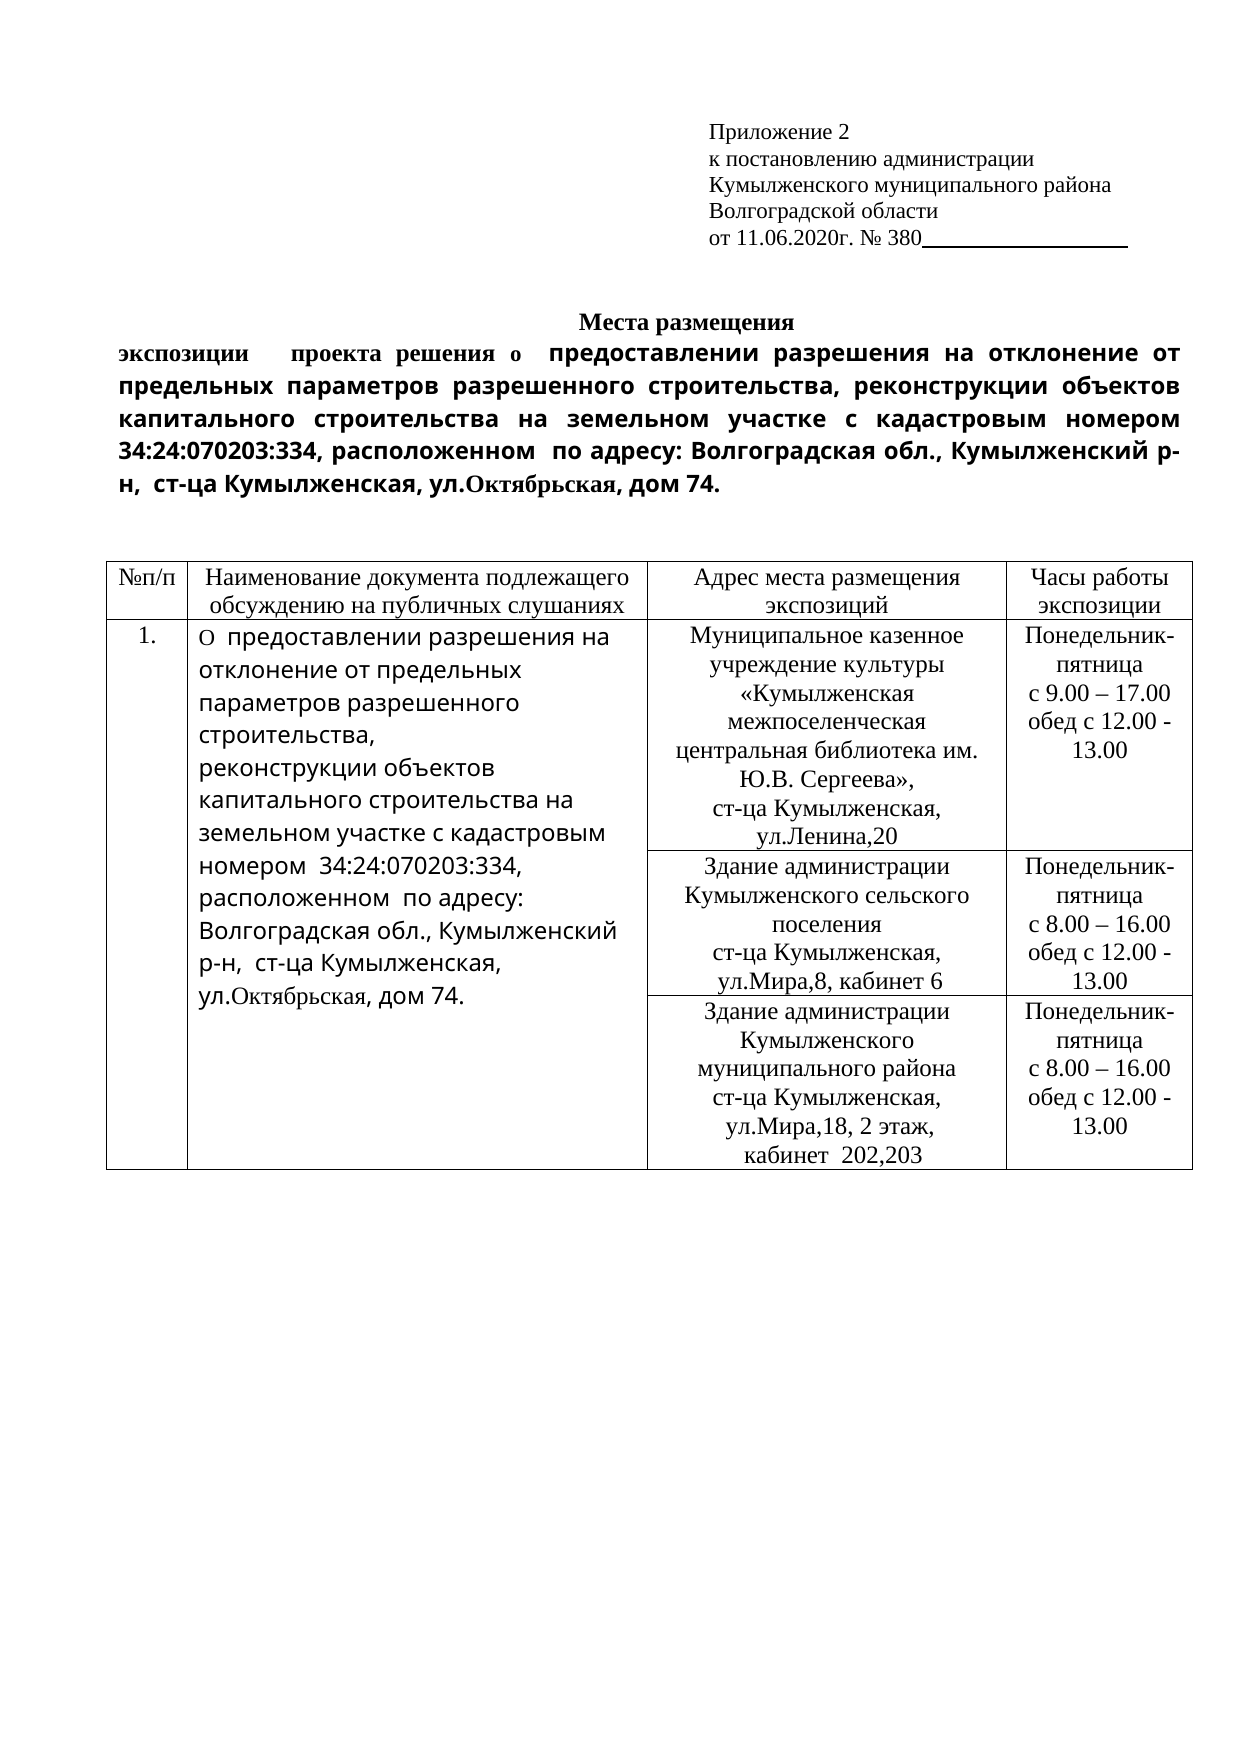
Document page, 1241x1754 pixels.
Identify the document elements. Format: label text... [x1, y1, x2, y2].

text экспозиции проекта решения о предоставлении разрешения на отклонение от предельных параметров разрешенного строительства, реконструкции объектов капитального строительства на земельном участке с кадастровым номером 34:24:070203:334, расположенном по адресу: Волгоградская обл., Кумылженский р-н, ст-ца Кумылженская, ул.Октябрьская, дом 74. [118, 336, 1181, 499]
table_cell Понедельник-пятница с 9.00 – 17.00 обед с 12.00 -13.00 [1007, 620, 1192, 850]
text Места размещения [118, 307, 1181, 336]
text от 11.06.2020г. № 380 [709, 224, 1181, 250]
table_cell Понедельник-пятница с 8.00 – 16.00 обед с 12.00 -13.00 [1007, 851, 1192, 995]
table_cell Здание администрации Кумылженского сельского поселения ст-ца Кумылженская, ул.Мира,8, кабинет 6 [648, 851, 1006, 995]
text Приложение 2 [709, 118, 1181, 144]
text к постановлению администрации [709, 144, 1181, 171]
table_header Часы работы экспозиции [1007, 562, 1192, 619]
table_cell Здание администрации Кумылженского муниципального района ст-ца Кумылженская, ул.Мира,18, 2 этаж, кабинет 202,203 [648, 996, 1006, 1168]
table_cell Понедельник-пятница с 8.00 – 16.00 обед с 12.00 -13.00 [1007, 996, 1192, 1168]
table_header Наименование документа подлежащего обсуждению на публичных слушаниях [188, 562, 647, 619]
text Волгоградской области [709, 197, 1181, 224]
table_cell Муниципальное казенное учреждение культуры «Кумылженская межпоселенческая центральная библиотека им. Ю.В. Сергеева», ст-ца Кумылженская, ул.Ленина,20 [648, 620, 1006, 850]
table_header №п/п [107, 562, 187, 619]
table_header Адрес места размещения экспозиций [648, 562, 1006, 619]
table_cell 1. [107, 620, 187, 1168]
text Кумылженского муниципального района [709, 171, 1181, 197]
table_cell О предоставлении разрешения на отклонение от предельных параметров разрешенного строительства, реконструкции объектов капитального строительства на земельном участке с кадастровым номером 34:24:070203:334, расположенном по адресу: Волгоградская обл., Кумылженский р-н, ст-ца Кумылженская, ул.Октябрьская, дом 74. [188, 620, 647, 1168]
